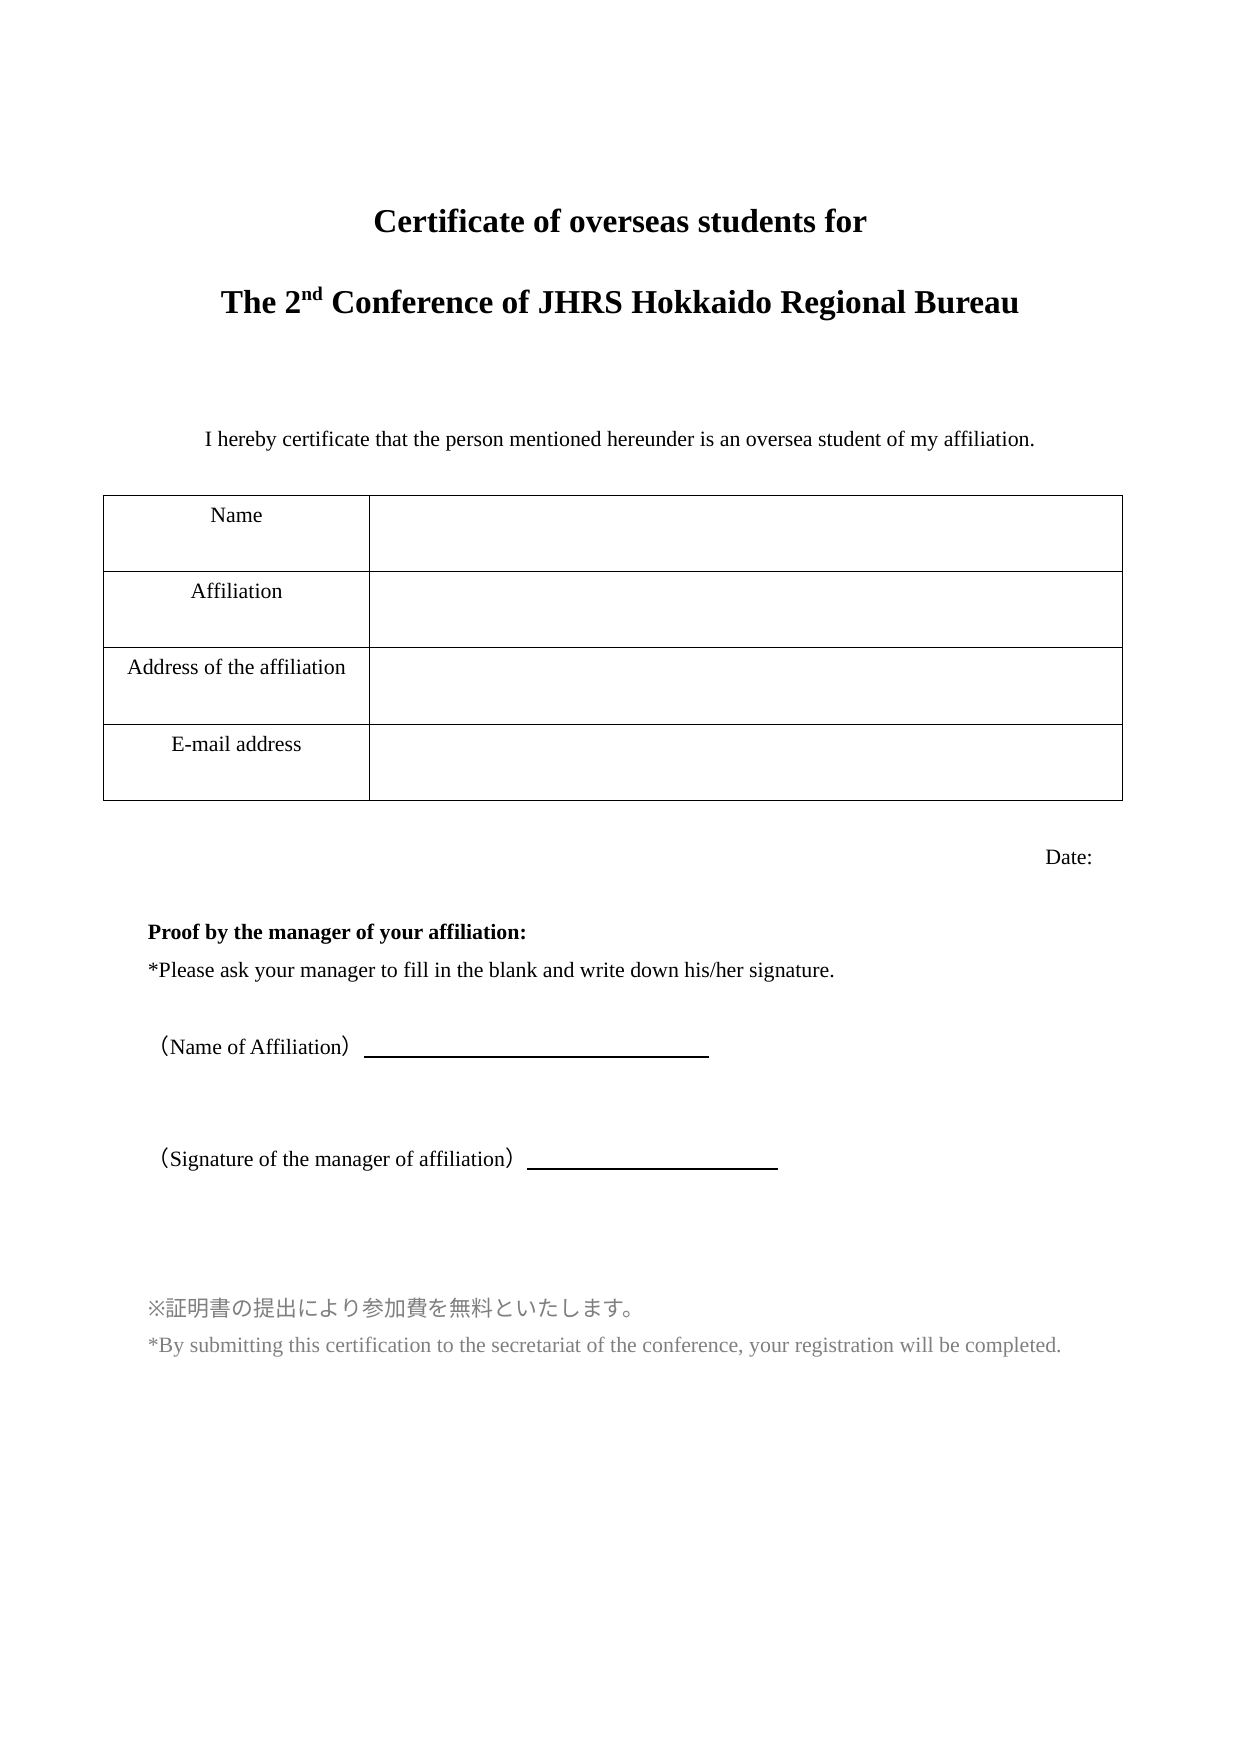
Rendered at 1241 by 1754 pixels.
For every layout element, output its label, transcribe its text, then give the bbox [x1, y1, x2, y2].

text Certificate of overseas students for [148, 183, 1092, 258]
table_header Name [104, 496, 369, 571]
text *By submitting this certification to the secretariat of the conference, your registration will be completed. [148, 1326, 1092, 1363]
table_cell E-mail address [104, 725, 369, 800]
text （Name of Affiliation） [148, 1026, 1092, 1063]
text （Signature of the manager of affiliation） [148, 1138, 1092, 1176]
table_header [370, 496, 1122, 571]
text *Please ask your manager to fill in the blank and write down his/her signature. [148, 951, 1092, 988]
table_cell [370, 725, 1122, 800]
text The 2nd Conference of JHRS Hokkaido Regional Bureau [148, 264, 1092, 339]
text I hereby certificate that the person mentioned hereunder is an oversea student of my affiliation. [148, 420, 1092, 457]
text ※証明書の提出により参加費を無料といたします。 [148, 1288, 1092, 1326]
text Date: [148, 838, 1092, 876]
text Proof by the manager of your affiliation: [148, 913, 1092, 951]
table_cell Address of the affiliation [104, 648, 369, 723]
table_cell [370, 648, 1122, 723]
table_cell Affiliation [104, 572, 369, 647]
table_cell [370, 572, 1122, 647]
